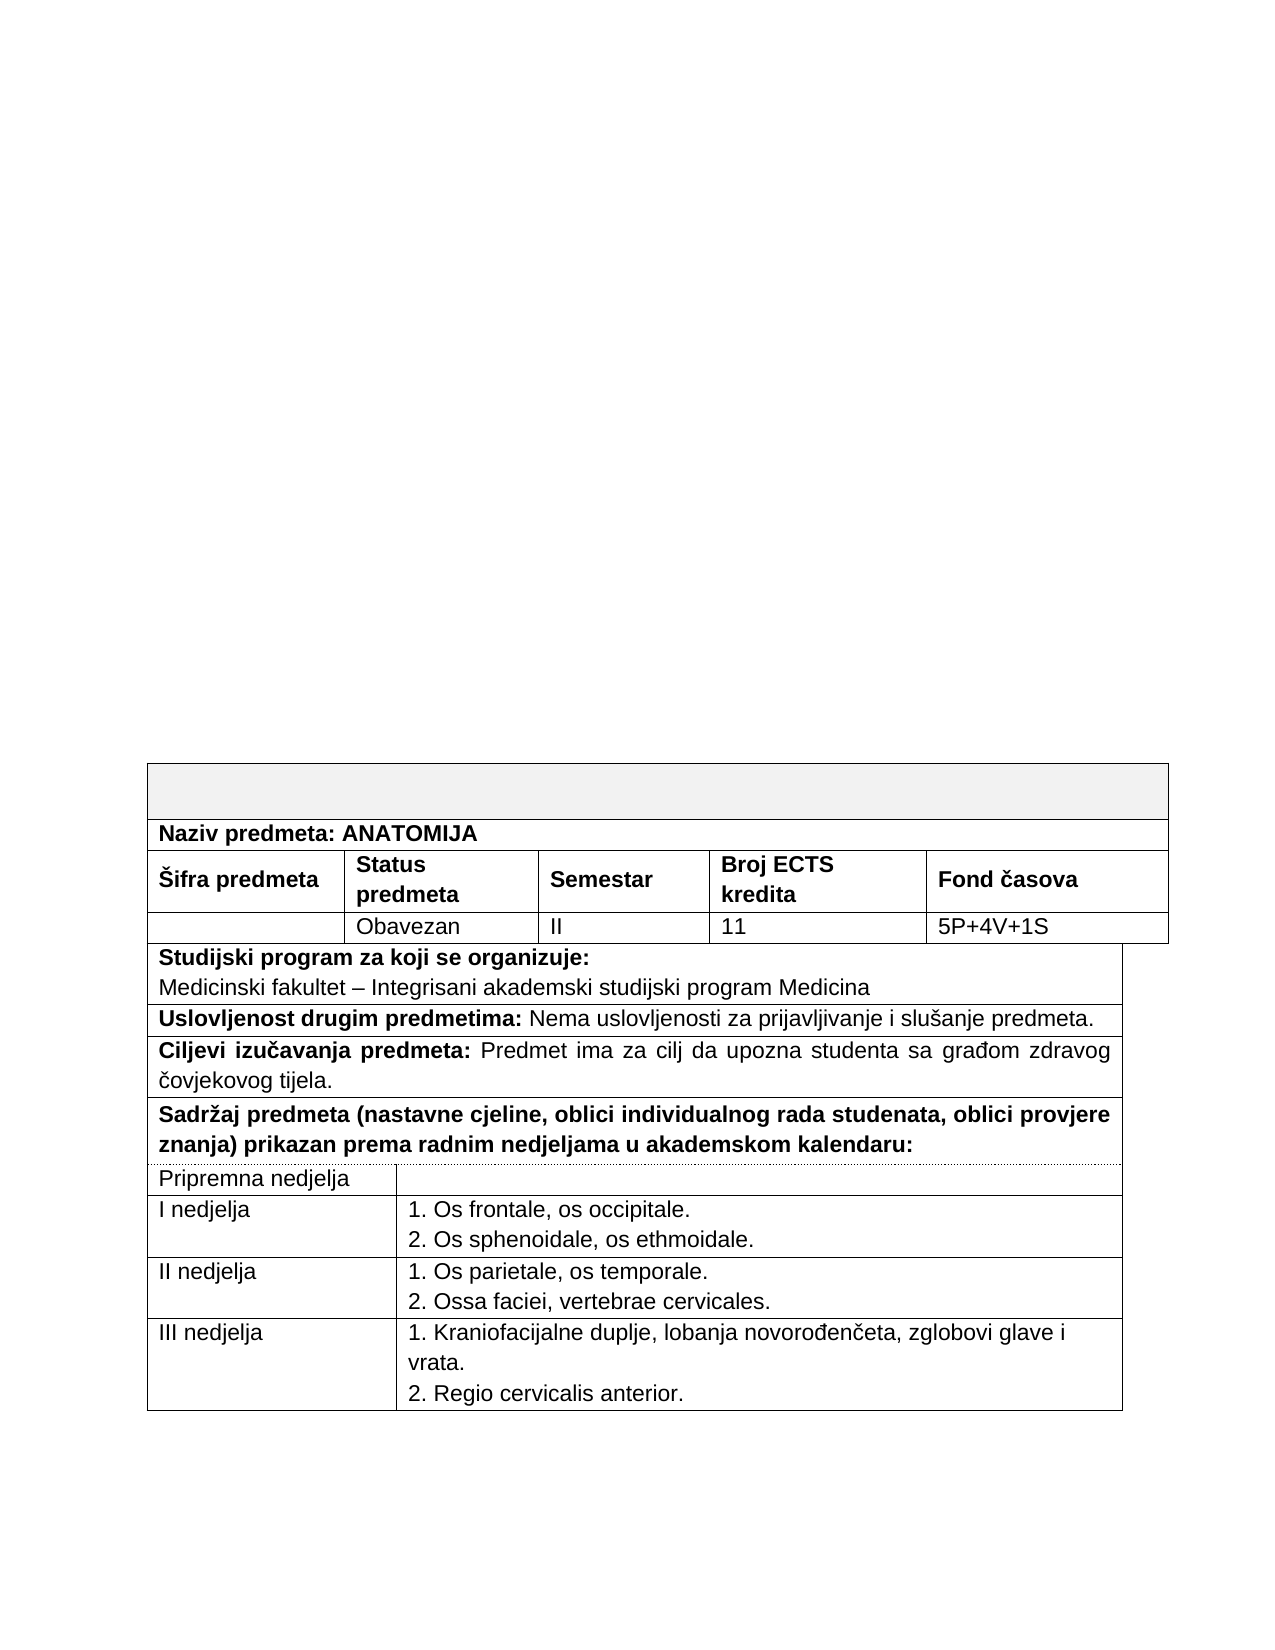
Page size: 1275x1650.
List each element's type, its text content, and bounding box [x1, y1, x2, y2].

table_cell Semestar [539, 851, 709, 912]
table_cell III nedjelja [148, 1319, 396, 1410]
table_cell Status predmeta [345, 851, 538, 912]
table_cell Broj ECTS kredita [710, 851, 926, 912]
table_header Studijski program za koji se organizuje: Medicinski fakultet – Integrisani akademski studijski program Medicina [148, 944, 1122, 1004]
table_cell Obavezan [345, 913, 538, 943]
table_cell 5P+4V+1S [927, 913, 1168, 943]
table_header [148, 764, 1168, 819]
table_cell II nedjelja [148, 1258, 396, 1318]
table_cell II [539, 913, 709, 943]
table_cell I nedjelja [148, 1196, 396, 1257]
table_cell Fond časova [927, 851, 1168, 912]
table_cell 1. Os frontale, os occipitale. 2. Os sphenoidale, os ethmoidale. [397, 1196, 1122, 1257]
table_cell [148, 913, 344, 943]
table_cell Naziv predmeta: ANATOMIJA [148, 820, 1168, 850]
table_cell [397, 1164, 1122, 1195]
table_cell 11 [710, 913, 926, 943]
table_cell Pripremna nedjelja [148, 1164, 396, 1195]
table_cell 1. Kraniofacijalne duplje, lobanja novorođenčeta, zglobovi glave i vrata. 2. Regio cervicalis anterior. [397, 1319, 1122, 1410]
table_cell 1. Os parietale, os temporale. 2. Ossa faciei, vertebrae cervicales. [397, 1258, 1122, 1318]
table_cell Uslovljenost drugim predmetima: Nema uslovljenosti za prijavljivanje i slušanje predmeta. [148, 1005, 1122, 1036]
table_cell Sadržaj predmeta (nastavne cjeline, oblici individualnog rada studenata, oblici provjere znanja) prikazan prema radnim nedjeljama u akademskom kalendaru: [148, 1098, 1122, 1164]
table_cell Ciljevi izučavanja predmeta: Predmet ima za cilj da upozna studenta sa građom zdravog čovjekovog tijela. [148, 1037, 1122, 1097]
table_cell Šifra predmeta [148, 851, 344, 912]
